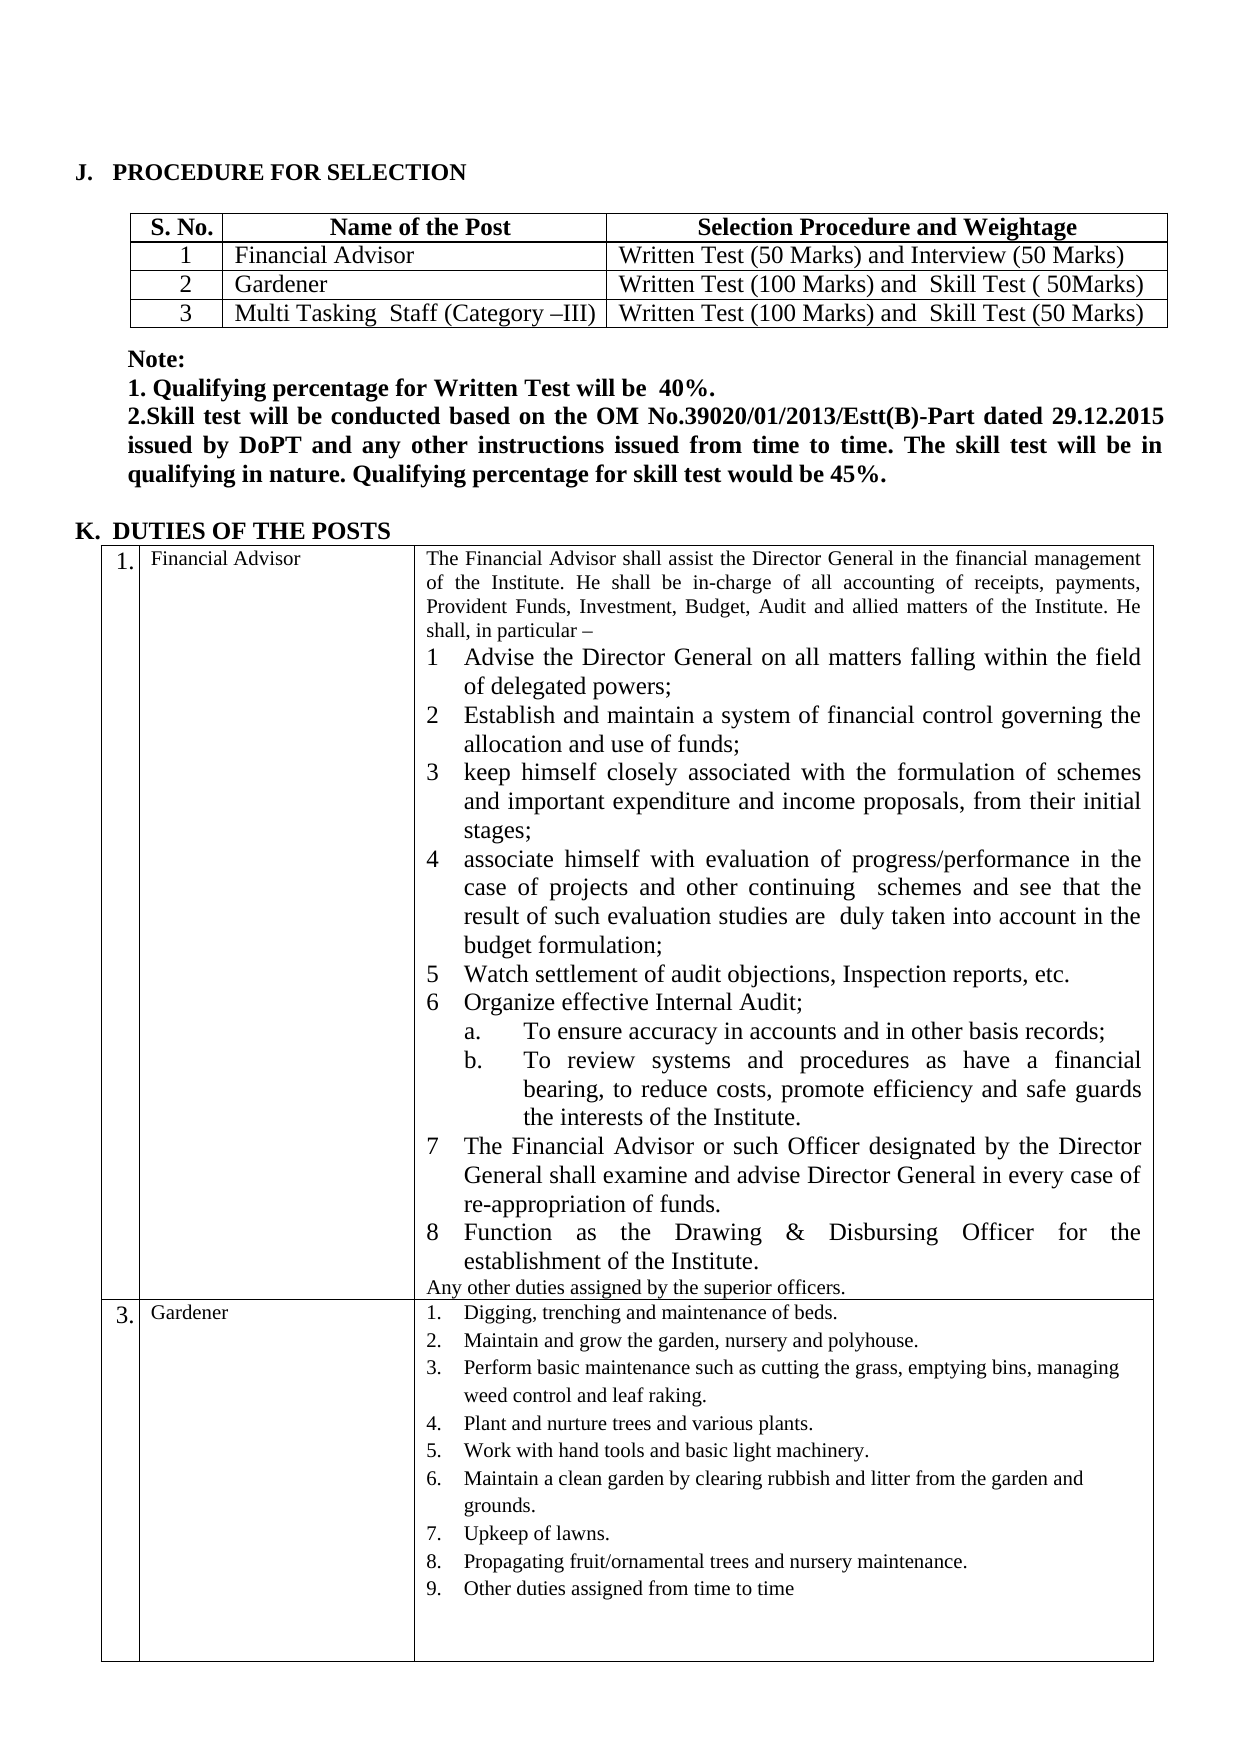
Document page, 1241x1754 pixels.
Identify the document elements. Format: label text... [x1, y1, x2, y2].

table_cell 3. [102, 1300, 139, 1661]
table_cell Multi Tasking Staff (Category –III) [223, 300, 606, 327]
table_cell Written Test (50 Marks) and Interview (50 Marks) [607, 243, 1167, 270]
list PROCEDURE FOR SELECTION [75, 157, 1165, 185]
table_cell Gardener [223, 271, 606, 299]
list DUTIES OF THE POSTS [75, 516, 1165, 545]
table_cell Financial Advisor [223, 243, 606, 270]
table_cell Gardener [140, 1300, 414, 1661]
table_cell Written Test (100 Marks) and Skill Test ( 50Marks) [607, 271, 1167, 299]
table_cell [131, 271, 222, 299]
table_cell Written Test (100 Marks) and Skill Test (50 Marks) [607, 300, 1167, 327]
table_cell Digging, trenching and maintenance of beds. Maintain and grow the garden, nursery and polyhouse. Perform basic maintenance such as cutting the grass, emptying bins, managing weed control and leaf raking. Plant and nurture trees and various plants. Work with hand tools and basic light machinery. Maintain a clean garden by clearing rubbish and litter from the garden and grounds. Upkeep of lawns. Propagating fruit/ornamental trees and nursery maintenance. Other duties assigned from time to time [415, 1300, 1153, 1661]
table_header Selection Procedure and Weightage [607, 214, 1167, 241]
table_cell [131, 300, 222, 327]
text 1. Qualifying percentage for Written Test will be 40%. [127, 373, 1165, 401]
table_header S. No. [131, 214, 222, 241]
text 2.Skill test will be conducted based on the OM No.39020/01/2013/Estt(B)-Part dated 29.12.2015 issued by DoPT and any other instructions issued from time to time. The skill test will be in qualifying in nature. Qualifying percentage for skill test would be 45%. [127, 401, 1165, 488]
table_header Name of the Post [223, 214, 606, 241]
table_cell [131, 243, 222, 270]
table_header 1. [102, 546, 139, 1299]
text Note: [127, 344, 1165, 373]
table_header Financial Advisor [140, 546, 414, 1299]
table_header The Financial Advisor shall assist the Director General in the financial management of the Institute. He shall be in-charge of all accounting of receipts, payments, Provident Funds, Investment, Budget, Audit and allied matters of the Institute. He shall, in particular – Advise the Director General on all matters falling within the field of delegated powers; Establish and maintain a system of financial control governing the allocation and use of funds; keep himself closely associated with the formulation of schemes and important expenditure and income proposals, from their initial stages; associate himself with evaluation of progress/performance in the case of projects and other continuing schemes and see that the result of such evaluation studies are duly taken into account in the budget formulation; Watch settlement of audit objections, Inspection reports, etc. Organize effective Internal Audit; To ensure accuracy in accounts and in other basis records; To review systems and procedures as have a financial bearing, to reduce costs, promote efficiency and safe guards the interests of the Institute. The Financial Advisor or such Officer designated by the Director General shall examine and advise Director General in every case of re-appropriation of funds. Function as the Drawing & Disbursing Officer for the establishment of the Institute. Any other duties assigned by the superior officers. [415, 546, 1153, 1299]
